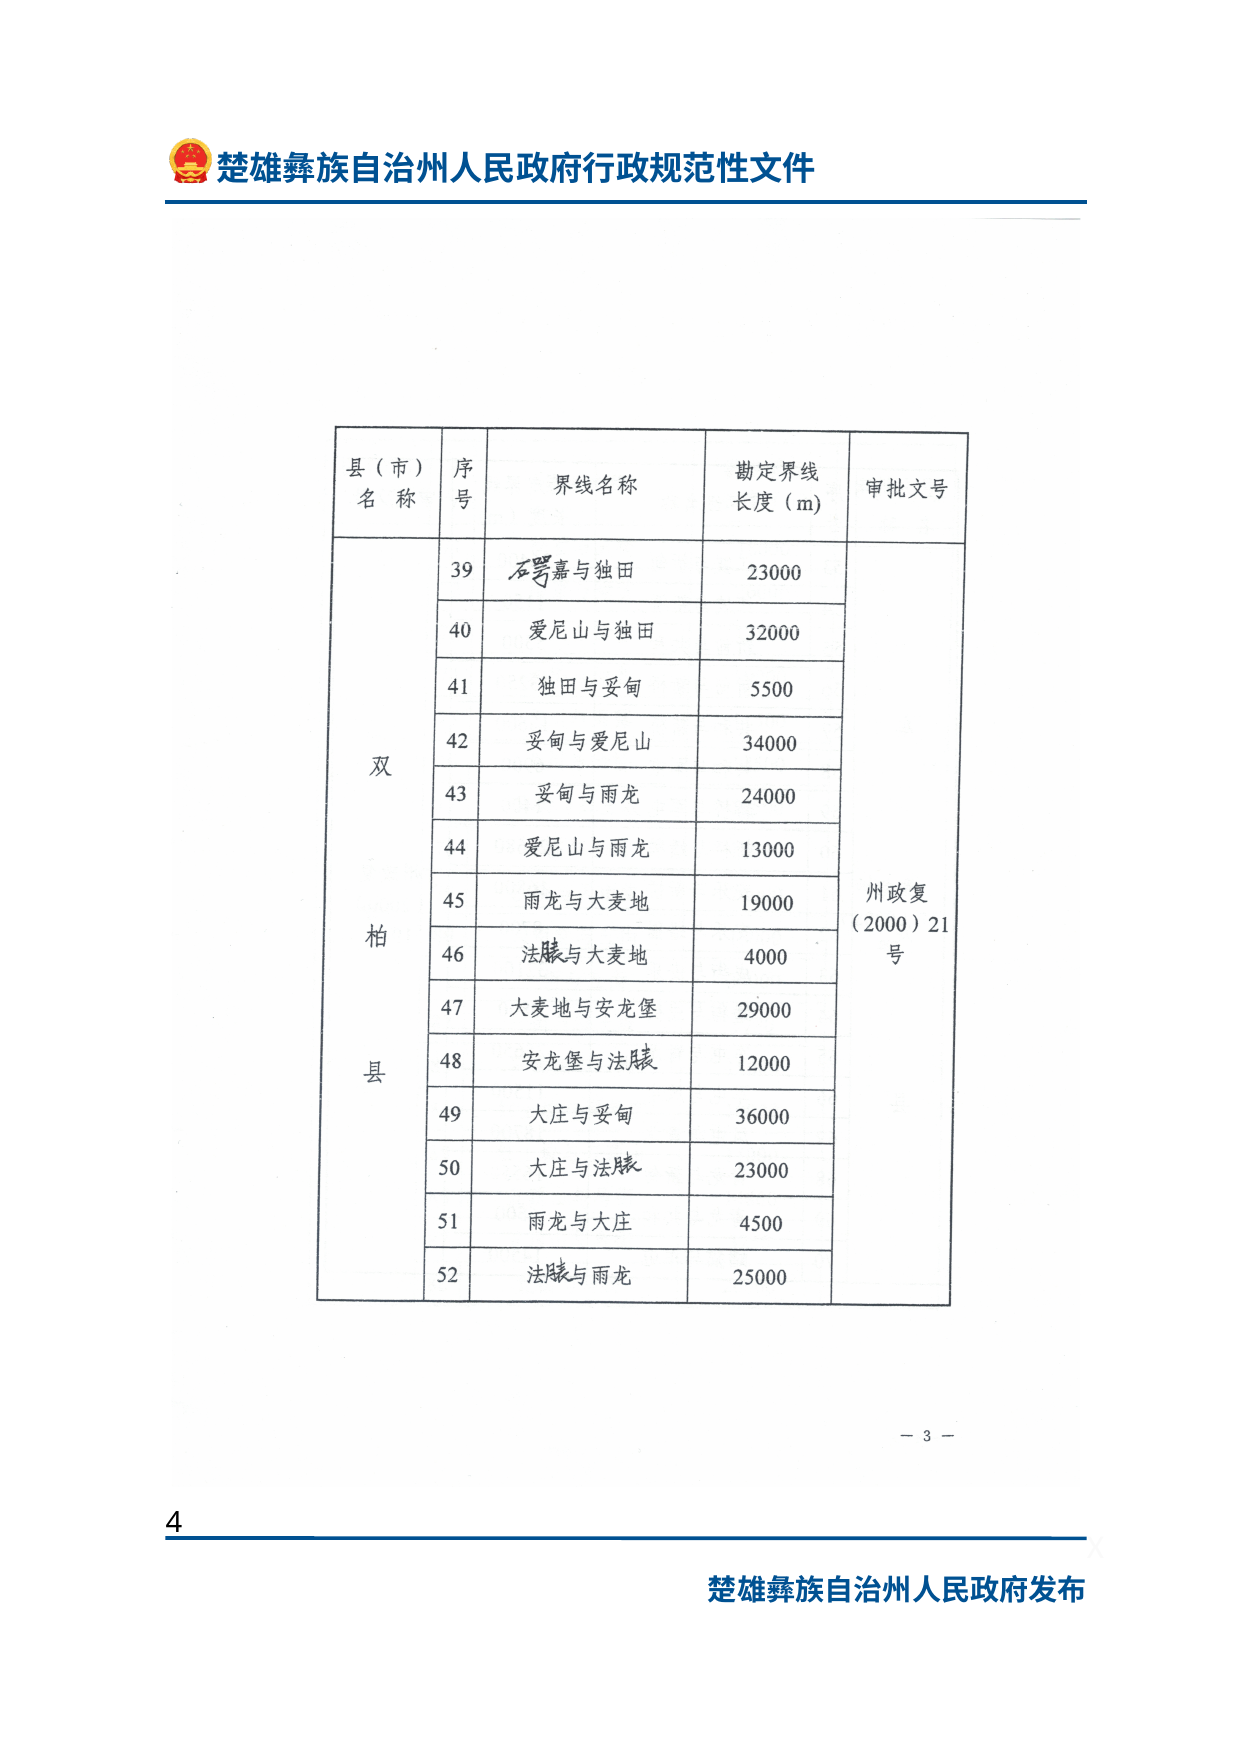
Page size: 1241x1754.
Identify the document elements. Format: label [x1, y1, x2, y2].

picture [165, 136, 216, 187]
picture [171, 218, 1081, 1487]
